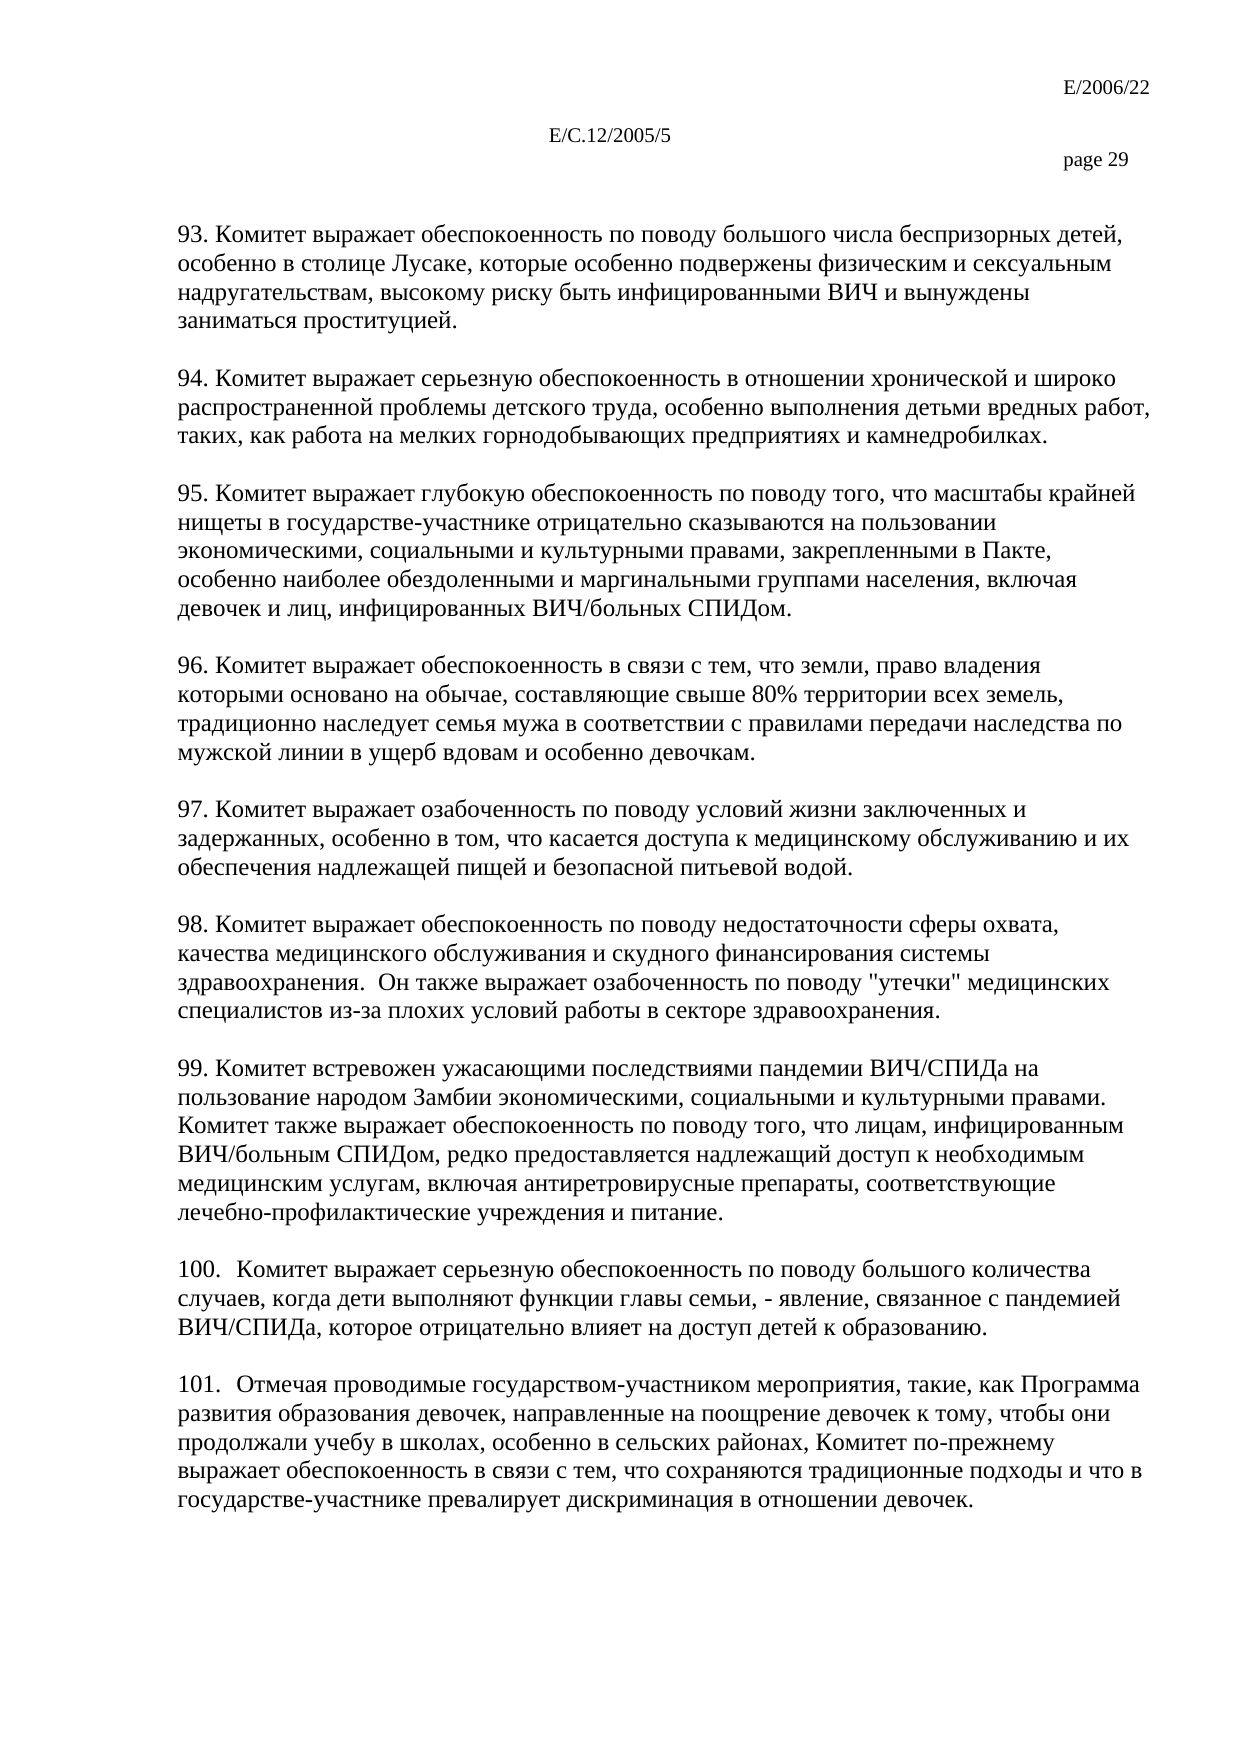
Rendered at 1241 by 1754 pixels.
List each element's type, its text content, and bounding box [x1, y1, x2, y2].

list Комитет встревожен ужасающими последствиями пандемии ВИЧ/СПИДа на пользование народом Замбии экономическими, социальными и культурными правами. Комитет также выражает обеспокоенность по поводу того, что лицам, инфицированным ВИЧ/больным СПИДом, редко предоставляется надлежащий доступ к необходимым медицинским услугам, включая антиретровирусные препараты, соответствующие лечебно-профилактические учреждения и питание. [177, 1053, 1152, 1226]
list Комитет выражает озабоченность по поводу условий жизни заключенных и задержанных, особенно в том, что касается доступа к медицинскому обслуживанию и их обеспечения надлежащей пищей и безопасной питьевой водой. [177, 794, 1152, 881]
list Комитет выражает глубокую обеспокоенность по поводу того, что масштабы крайней нищеты в государстве-участнике отрицательно сказываются на пользовании экономическими, социальными и культурными правами, закрепленными в Пакте, особенно наиболее обездоленными и маргинальными группами населения, включая девочек и лиц, инфицированных ВИЧ/больных СПИДом. [177, 478, 1152, 622]
list Комитет выражает серьезную обеспокоенность по поводу большого количества случаев, когда дети выполняют функции главы семьи, - явление, связанное с пандемией ВИЧ/СПИДа, которое отрицательно влияет на доступ детей к образованию. [177, 1254, 1152, 1341]
list Комитет выражает серьезную обеспокоенность в отношении хронической и широко распространенной проблемы детского труда, особенно выполнения детьми вредных работ, таких, как работа на мелких горнодобывающих предприятиях и камнедробилках. [177, 363, 1152, 449]
list Комитет выражает обеспокоенность в связи с тем, что земли, право владения которыми основано на обычае, составляющие свыше 80% территории всех земель, традиционно наследует семья мужа в соответствии с правилами передачи наследства по мужской линии в ущерб вдовам и особенно девочкам. [177, 651, 1152, 766]
list Комитет выражает обеспокоенность по поводу большого числа беспризорных детей, особенно в столице Лусаке, которые особенно подвержены физическим и сексуальным надругательствам, высокому риску быть инфицированными ВИЧ и вынуждены заниматься проституцией. [177, 219, 1152, 334]
list Отмечая проводимые государством-участником мероприятия, такие, как Программа развития образования девочек, направленные на поощрение девочек к тому, чтобы они продолжали учебу в школах, особенно в сельских районах, Комитет по-прежнему выражает обеспокоенность в связи с тем, что сохраняются традиционные подходы и что в государстве-участнике превалирует дискриминация в отношении девочек. [177, 1369, 1152, 1513]
list Комитет выражает обеспокоенность по поводу недостаточности сферы охвата, качества медицинского обслуживания и скудного финансирования системы здравоохранения. Он также выражает озабоченность по поводу "утечки" медицинских специалистов из-за плохих условий работы в секторе здравоохранения. [177, 909, 1152, 1024]
